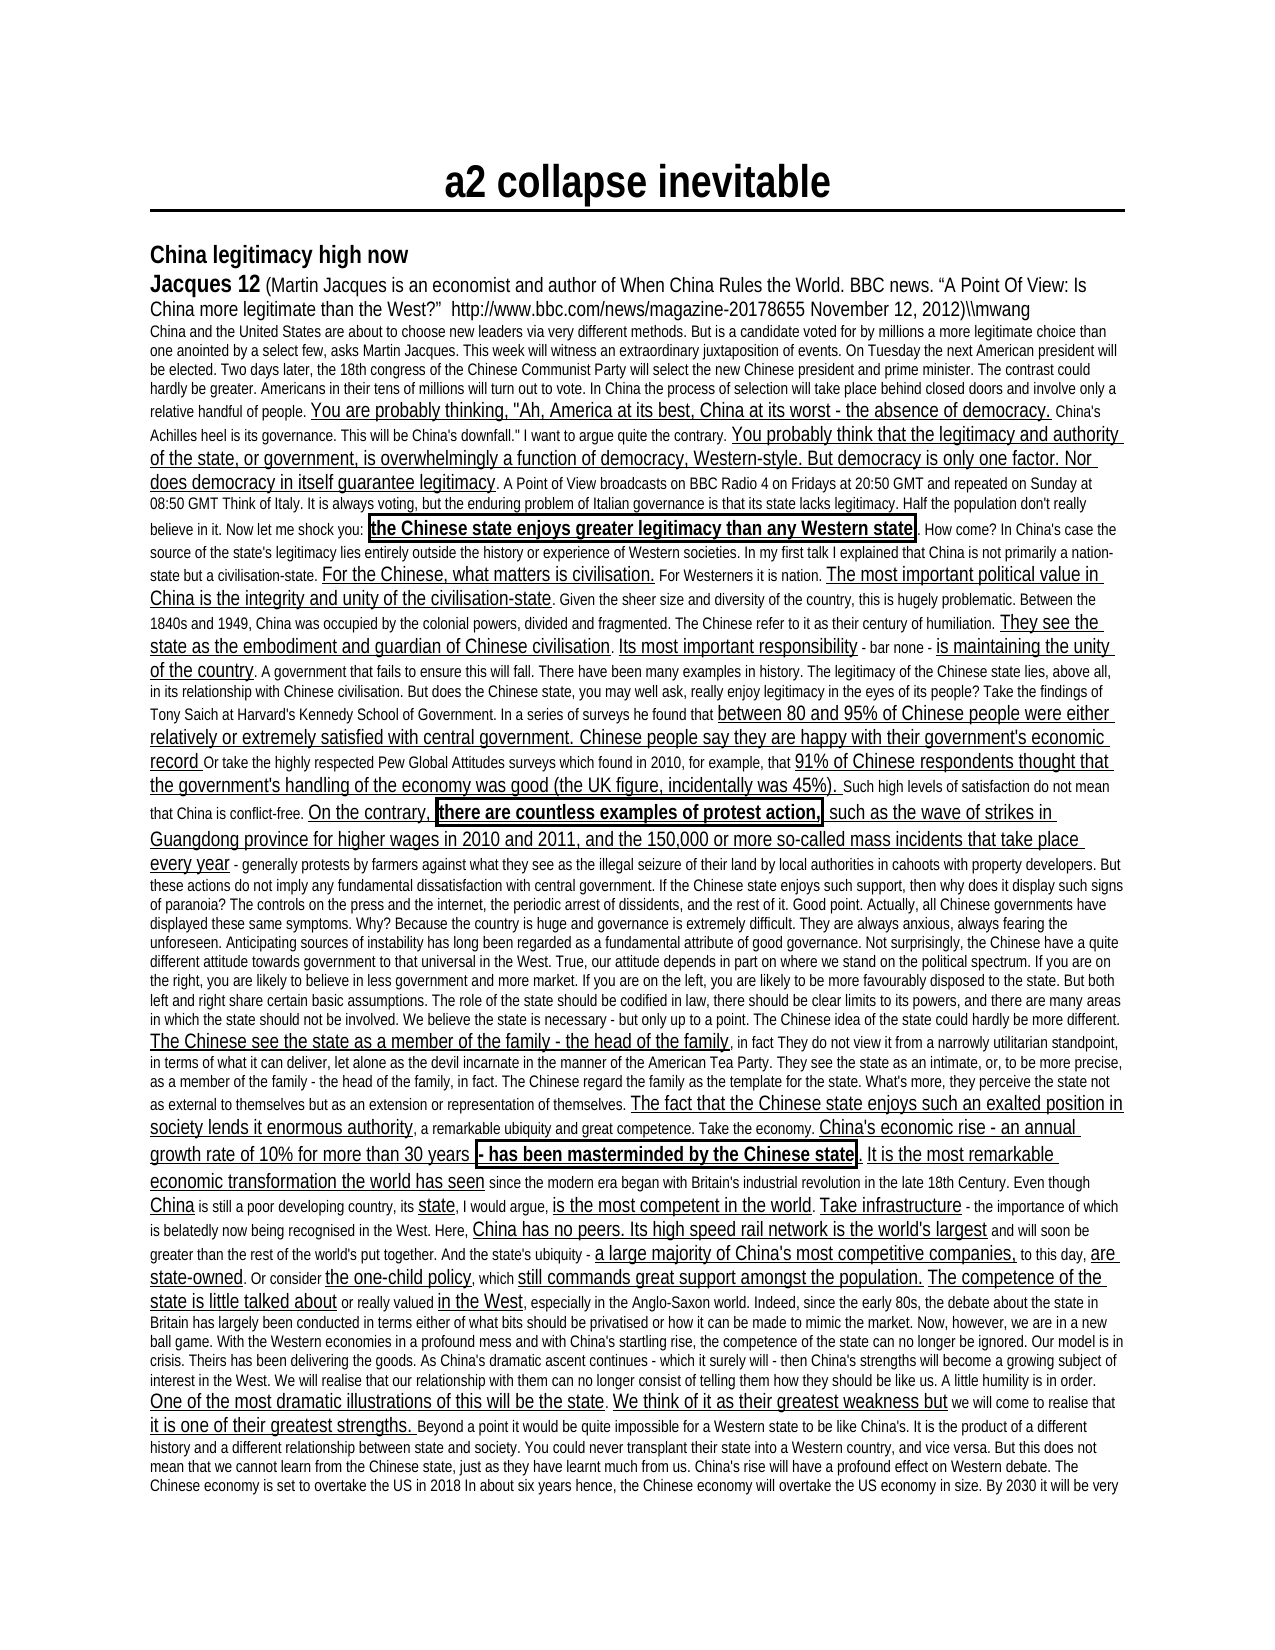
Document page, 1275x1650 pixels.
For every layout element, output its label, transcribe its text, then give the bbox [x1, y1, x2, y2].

subtitle China legitimacy high now [150, 240, 1125, 269]
subtitle a2 collapse inevitable [150, 154, 1125, 209]
text Jacques 12 (Martin Jacques is an economist and author of When China Rules the World. BBC news. “A Point Of View: Is China more legitimate than the West?” http://www.bbc.com/news/magazine-20178655 November 12, 2012)\\mwang [150, 269, 1125, 321]
